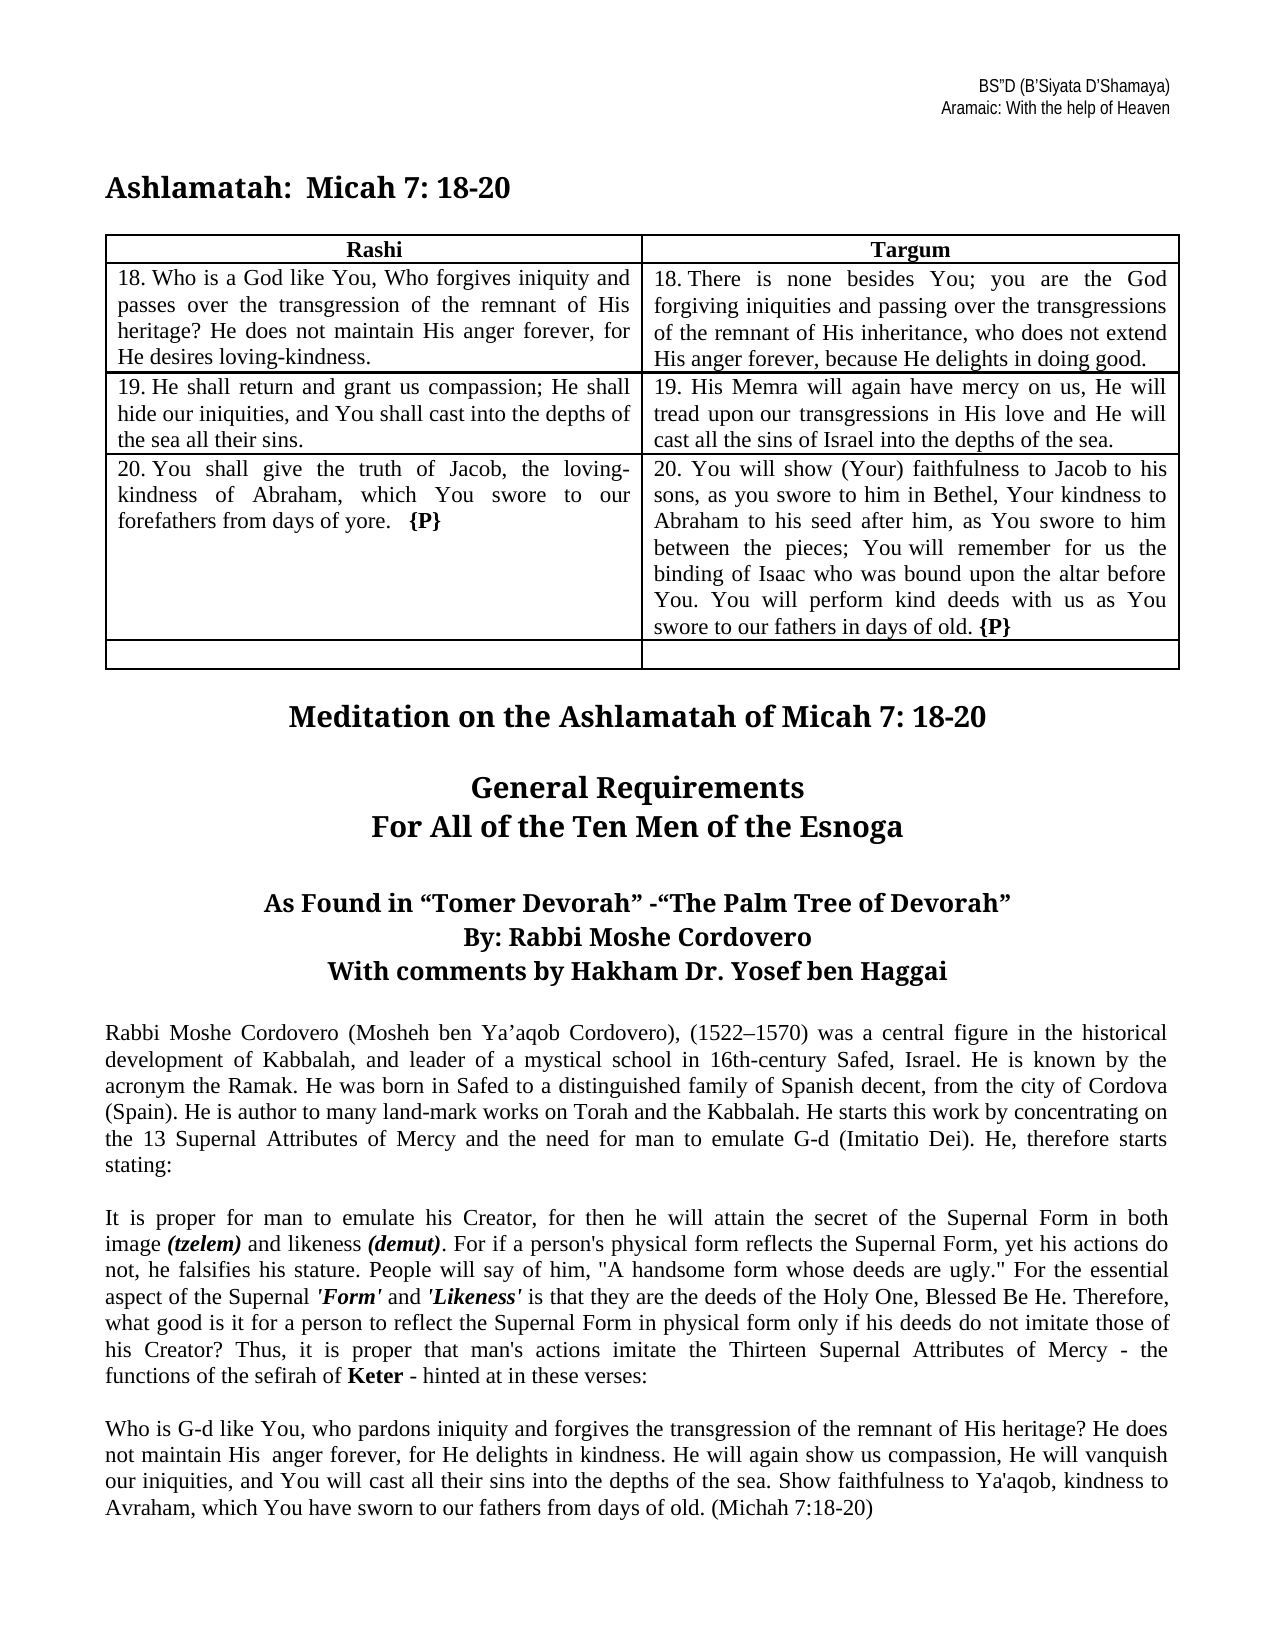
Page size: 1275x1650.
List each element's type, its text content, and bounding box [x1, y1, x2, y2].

table_cell 20. You will show (Your) faithfulness to Jacob ‎to his sons, as you swore to him in Bethel, Your kindness to Abraham to his seed after him, as You swore to him between the pieces; You ‎will remember for us the binding of Isaac who was bound upon the altar before You. You will perform kind deeds with us as You swore ‎to our fathers in days of old. {P} [643, 455, 1178, 639]
table_cell 19. His Memra will again have mercy on us, He will tread upon ‎our transgressions in His love and He will cast all the sins of Israel into the depths of the sea. [643, 374, 1178, 452]
text With comments by Hakham Dr. Yosef ben Haggai [105, 954, 1170, 988]
text Ashlamatah: ‎ Micah 7: 18-20‎ [105, 168, 1170, 207]
text As Found in “Tomer Devorah” -“The Palm Tree of Devorah” [105, 886, 1170, 920]
text For All of the Ten Men of the Esnoga [105, 807, 1170, 846]
table_header Targum [643, 236, 1178, 262]
text Who is G-d like You, who pardons iniquity and forgives the transgression of the remnant of His heritage? He does not maintain His ‎ anger forever, for He delights in kindness. He will again show us compassion, He will vanquish our iniquities, and You will cast all ‎their sins into the depths of the sea. Show faithfulness to Ya'aqob, kindness to Avraham, which You have sworn to our fathers from ‎days of old. ‎‎(Michah 7:18-20) ‎ [105, 1415, 1170, 1520]
table_cell [107, 641, 641, 667]
table_cell 18. There is none besides You; you are the God forgiving iniquities and passing over the transgressions of the remnant of His inheritance, who ‎does not extend His anger forever, because He delights in doing good. [643, 264, 1178, 371]
text Meditation on the Ashlamatah of Micah 7: 18-20‎ [105, 696, 1170, 736]
table_cell [643, 641, 1178, 667]
text By: Rabbi Moshe Cordovero [105, 920, 1170, 954]
text General Requirements [105, 767, 1170, 807]
text It is proper for man to emulate his Creator, for then he will attain the secret of the Supernal Form in both image (tzelem) and likeness ‎‎(demut). For if a person's physical form reflects the Supernal Form, yet his actions do not, he falsifies his stature. People will say of him, ‎‎"A handsome form whose deeds are ugly." For the essential aspect of the Supernal 'Form' and 'Likeness' is that they are the deeds of the ‎Holy One, Blessed Be He. Therefore, what good is it for a person to reflect the Supernal Form in physical form only if his deeds do ‎not imitate those of his Creator? Thus, it is proper that man's actions imitate the Thirteen Supernal Attributes of Mercy - the functions ‎of the sefirah of Keter - hinted at in these verses: ‎ [105, 1204, 1170, 1388]
table_cell 18. Who is a God like You, Who forgives iniquity and passes over the transgression of the remnant of His heritage? He does not maintain His anger forever, for He desires loving-kindness. [107, 264, 641, 371]
table_cell 19. He shall return and grant us compassion; He shall hide our iniquities, and You shall cast into the depths of the sea all their sins. [107, 374, 641, 452]
table_cell 20. You shall give the truth of Jacob, the loving-kindness of Abraham, which You swore to our forefathers from days of yore. {P} [107, 455, 641, 639]
text Rabbi Moshe Cordovero (Mosheh ben Ya’aqob Cordovero), (1522–1570) was a central figure in the historical development of Kabbalah, and leader of a mystical school in 16th-century Safed, Israel. He is known by the acronym the Ramak. He was born in Safed to a distinguished family of Spanish decent, from the city of Cordova (Spain). He is author to many land-mark works on Torah and the Kabbalah. He starts this work by concentrating on the 13 Supernal Attributes of Mercy and the need for man to emulate G-d (Imitatio Dei). He, therefore starts stating: [105, 1019, 1170, 1177]
table_header Rashi [107, 236, 641, 262]
